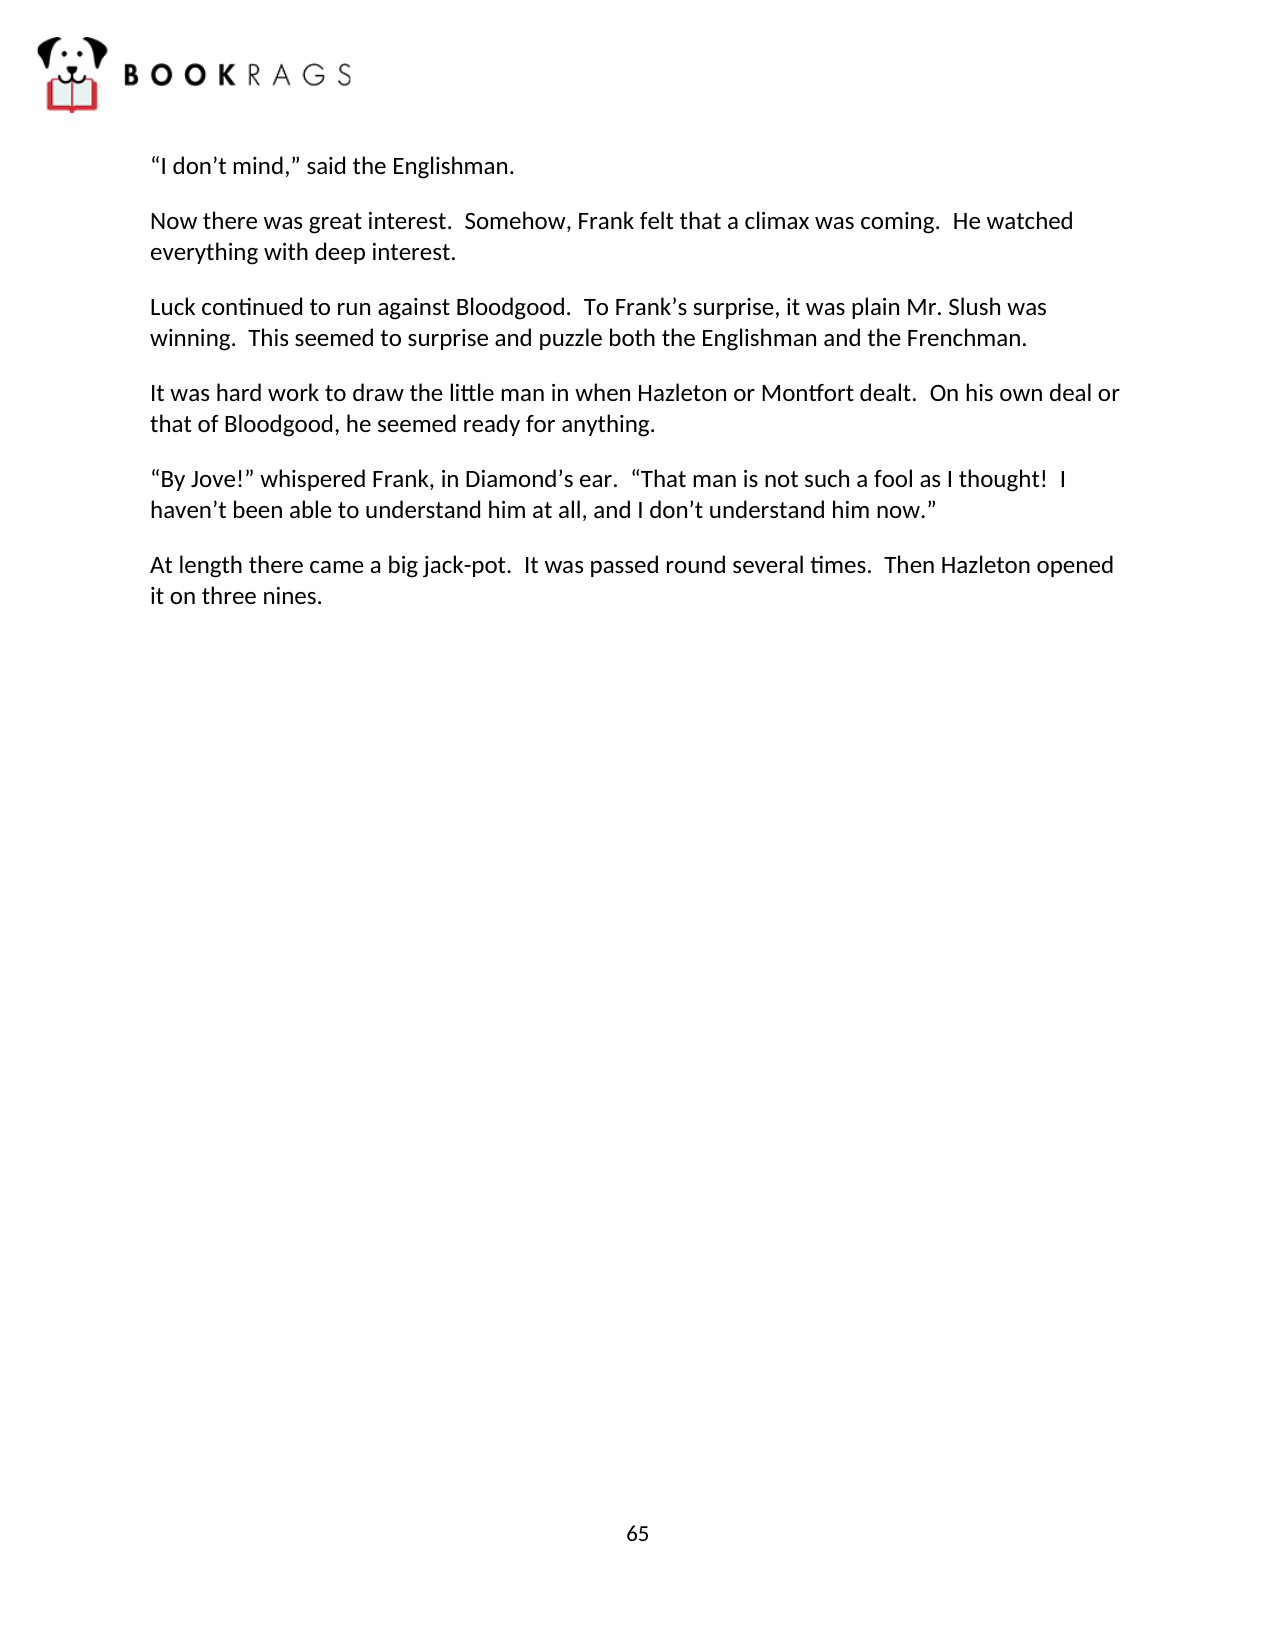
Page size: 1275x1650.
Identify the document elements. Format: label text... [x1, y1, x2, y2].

text At length there came a big jack-pot. It was passed round several times. Then Hazleton opened it on three nines. [150, 550, 1125, 611]
picture [37, 37, 351, 113]
text Now there was great interest. Somehow, Frank felt that a climax was coming. He watched everything with deep interest. [150, 206, 1125, 267]
text “By Jove!” whispered Frank, in Diamond’s ear. “That man is not such a fool as I thought! I haven’t been able to understand him at all, and I don’t understand him now.” [150, 464, 1125, 525]
text It was hard work to draw the little man in when Hazleton or Montfort dealt. On his own deal or that of Bloodgood, he seemed ready for anything. [150, 378, 1125, 439]
text Luck continued to run against Bloodgood. To Frank’s surprise, it was plain Mr. Slush was winning. This seemed to surprise and puzzle both the Englishman and the Frenchman. [150, 292, 1125, 353]
text “I don’t mind,” said the Englishman. [150, 150, 1125, 181]
